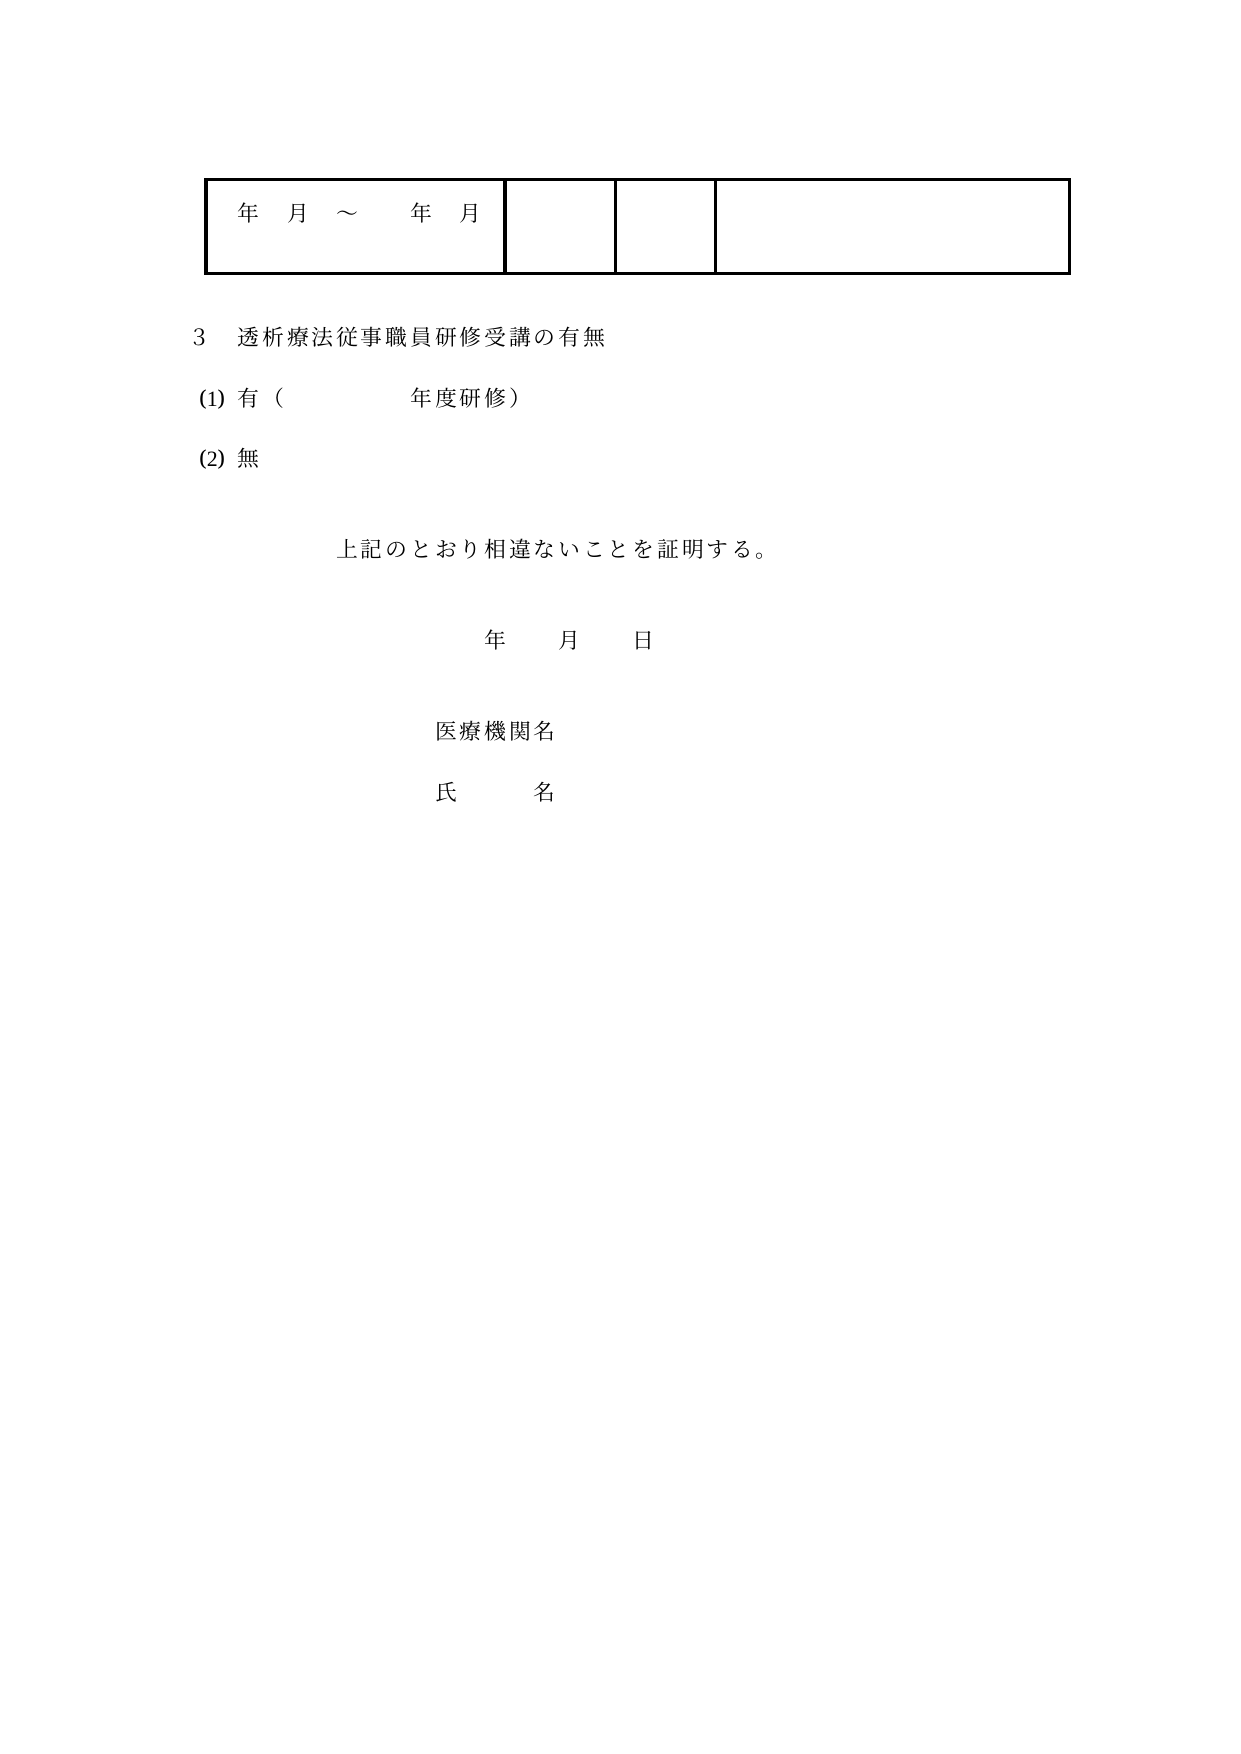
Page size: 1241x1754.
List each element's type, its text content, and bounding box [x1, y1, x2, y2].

text 上記のとおり相違ないことを証明する。 [188, 518, 1052, 578]
text (2)無 [188, 427, 1052, 488]
text 氏 名 [188, 760, 1052, 821]
table_cell [717, 181, 1068, 272]
table_cell 年 月 ～ 年 月 [208, 181, 503, 272]
table_cell [617, 181, 714, 272]
table_cell [507, 181, 614, 272]
text 医療機関名 [188, 700, 1052, 760]
text ３ 透析療法従事職員研修受講の有無 [188, 306, 1052, 366]
text (1)有（ 年度研修） [188, 366, 1052, 427]
text 年 月 日 [188, 609, 1052, 669]
